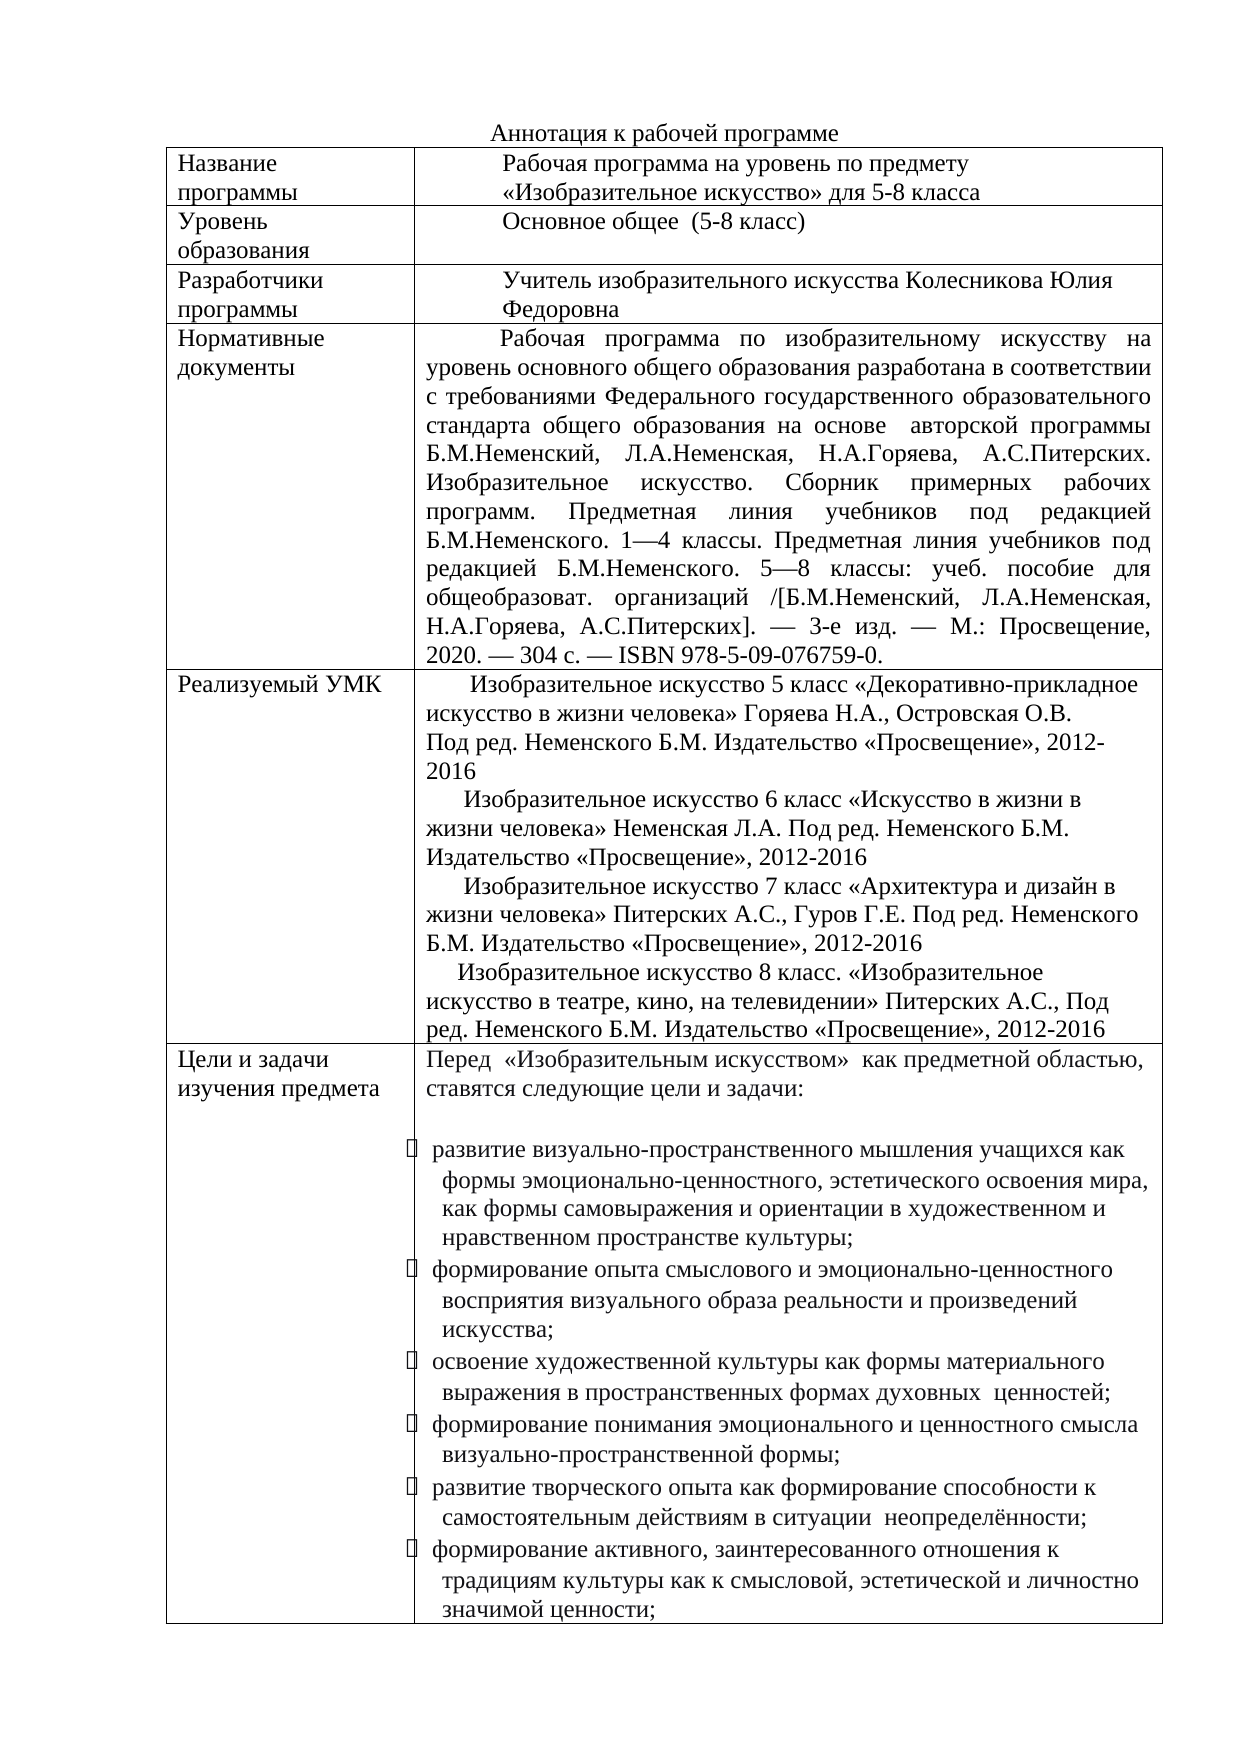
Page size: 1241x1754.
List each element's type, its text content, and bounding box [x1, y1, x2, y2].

table_header Рабочая программа на уровень по предмету «Изобразительное искусство» для 5-8 класса [415, 148, 1162, 205]
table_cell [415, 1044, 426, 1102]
table_cell Реализуемый УМК [167, 670, 414, 1043]
table_cell Рабочая программа по изобразительному искусству на уровень основного общего образования разработана в соответствии с требованиями Федерального государственного образовательного стандарта общего образования на основе авторской программы Б.М.Неменский, Л.А.Неменская, Н.А.Горяева, А.С.Питерских. Изобразительное искусство. Сборник примерных рабочих программ. Предметная линия учебников под редакцией Б.М.Неменского. 1—4 классы. Предметная линия учебников под редакцией Б.М.Неменского. 5—8 классы: учеб. пособие для общеобразоват. организаций /[Б.М.Неменский, Л.А.Неменская, Н.А.Горяева, А.С.Питерских]. — 3-е изд. — М.: Просвещение, 2020. — 304 c. — ISBN 978-5-09-076759-0. [415, 324, 1162, 668]
table_header Название программы [167, 148, 414, 205]
table_cell Нормативные документы [167, 324, 414, 668]
table_cell Изобразительное искусство 5 класс «Декоративно-прикладное искусство в жизни человека» Горяева Н.А., Островская О.В. Под ред. Неменского Б.М. Издательство «Просвещение», 2012-2016 Изобразительное искусство 6 класс «Искусство в жизни в жизни человека» Неменская Л.А. Под ред. Неменского Б.М. Издательство «Просвещение», 2012-2016 Изобразительное искусство 7 класс «Архитектура и дизайн в жизни человека» Питерских А.С., Гуров Г.Е. Под ред. Неменского Б.М. Издательство «Просвещение», 2012-2016 Изобразительное искусство 8 класс. «Изобразительное искусство в театре, кино, на телевидении» Питерских А.С., Под ред. Неменского Б.М. Издательство «Просвещение», 2012-2016 [415, 670, 1162, 1043]
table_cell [167, 1044, 414, 1622]
table_cell Основное общее (5-8 класс) [415, 206, 1162, 264]
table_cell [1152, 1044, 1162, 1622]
table_cell Разработчики программы [167, 265, 414, 322]
table_cell Уровень образования [167, 206, 414, 264]
table_cell Учитель изобразительного искусства Колесникова Юлия Федоровна [415, 265, 1162, 322]
text Аннотация к рабочей программе [177, 118, 1152, 147]
